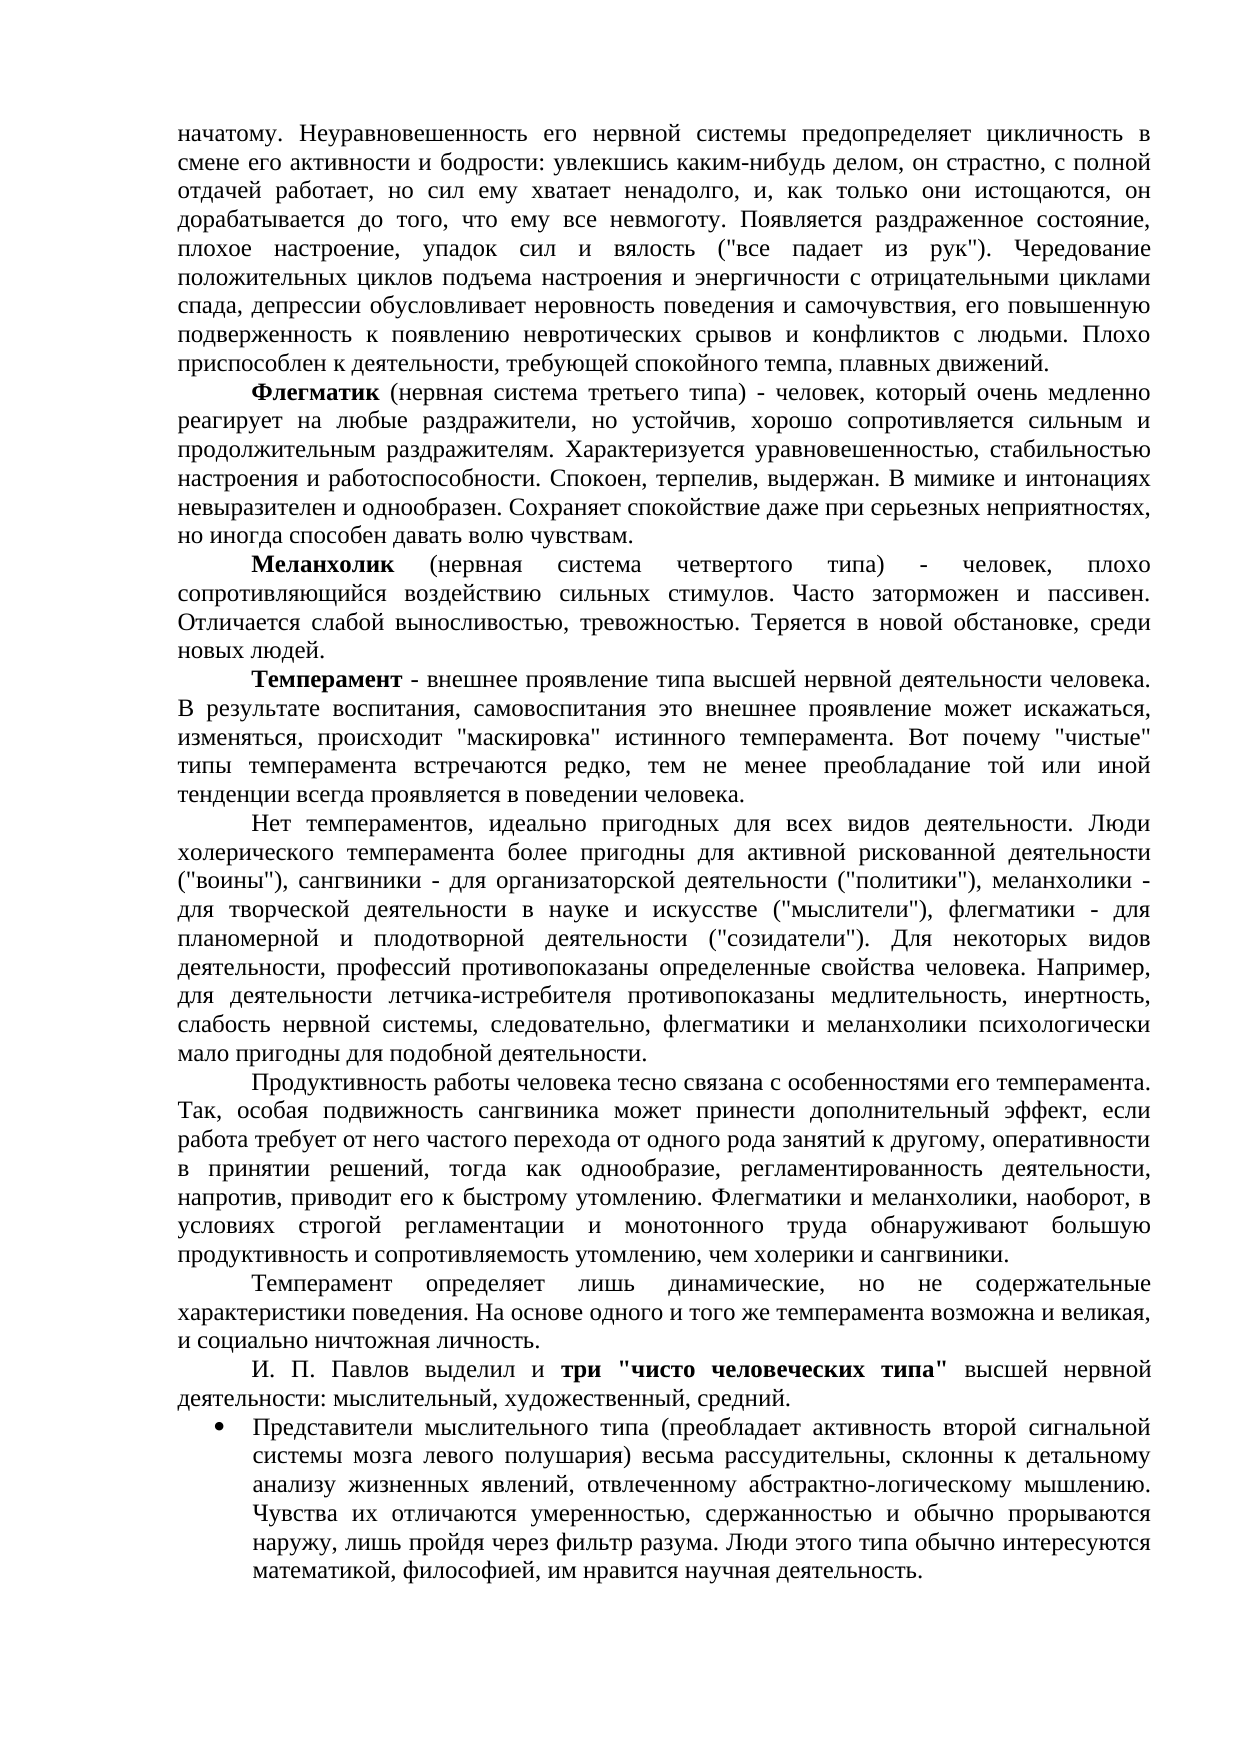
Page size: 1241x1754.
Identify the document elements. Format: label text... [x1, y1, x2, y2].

text Темперамент определяет лишь динамические, но не содержательные характеристики поведения. На основе одного и того же темперамента возможна и великая, и социально ничтожная личность. [177, 1268, 1152, 1354]
text И. П. Павлов выделил и три "чисто человеческих типа" высшей нервной деятельности: мыслительный, художественный, средний. [177, 1354, 1152, 1412]
list Представители мыслительного типа (преобладает активность второй сигнальной системы мозга левого полушария) весьма рассудительны, склонны к детальному анализу жизненных явлений, отвлеченному абстрактно-логическому мышлению. Чувства их отличаются умеренностью, сдержанностью и обычно прорываются наружу, лишь пройдя через фильтр разума. Люди этого типа обычно интересуются математикой, философией, им нравится научная деятельность. [215, 1412, 1152, 1584]
text Меланхолик (нервная система четвертого типа) - человек, плохо сопротивляющийся воздействию сильных стимулов. Часто заторможен и пассивен. Отличается слабой выносливостью, тревожностью. Теряется в новой обстановке, среди новых людей. [177, 549, 1152, 664]
text Флегматик (нервная система третьего типа) - человек, который очень медленно реагирует на любые раздражители, но устойчив, хорошо сопротивляется сильным и продолжительным раздражителям. Характеризуется уравновешенностью, стабильностью настроения и работоспособности. Спокоен, терпелив, выдержан. В мимике и интонациях невыразителен и однообразен. Сохраняет спокойствие даже при серьезных неприятностях, но иногда способен давать волю чувствам. [177, 377, 1152, 549]
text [177, 118, 1152, 377]
text Нет темпераментов, идеально пригодных для всех видов деятельности. Люди холерического темперамента более пригодны для активной рискованной деятельности ("воины"), сангвиники - для организаторской деятельности ("политики"), меланхолики - для творческой деятельности в науке и искусстве ("мыслители"), флегматики - для планомерной и плодотворной деятельности ("созидатели"). Для некоторых видов деятельности, профессий противопоказаны определенные свойства человека. Например, для деятельности летчика-истребителя противопоказаны медлительность, инертность, слабость нервной системы, следовательно, флегматики и меланхолики психологически мало пригодны для подобной деятельности. [177, 808, 1152, 1067]
text Продуктивность работы человека тесно связана с особенностями его темперамента. Так, особая подвижность сангвиника может принести дополнительный эффект, если работа требует от него частого перехода от одного рода занятий к другому, оперативности в принятии решений, тогда как однообразие, регламентированность деятельности, напротив, приводит его к быстрому утомлению. Флегматики и меланхолики, наоборот, в условиях строгой регламентации и монотонного труда обнаруживают большую продуктивность и сопротивляемость утомлению, чем холерики и сангвиники. [177, 1067, 1152, 1268]
text Темперамент - внешнее проявление типа высшей нервной деятельности человека. В результате воспитания, самовоспитания это внешнее проявление может искажаться, изменяться, происходит "маскировка" истинного темперамента. Вот почему "чистые" типы темперамента встречаются редко, тем не менее преобладание той или иной тенденции всегда проявляется в поведении человека. [177, 664, 1152, 808]
